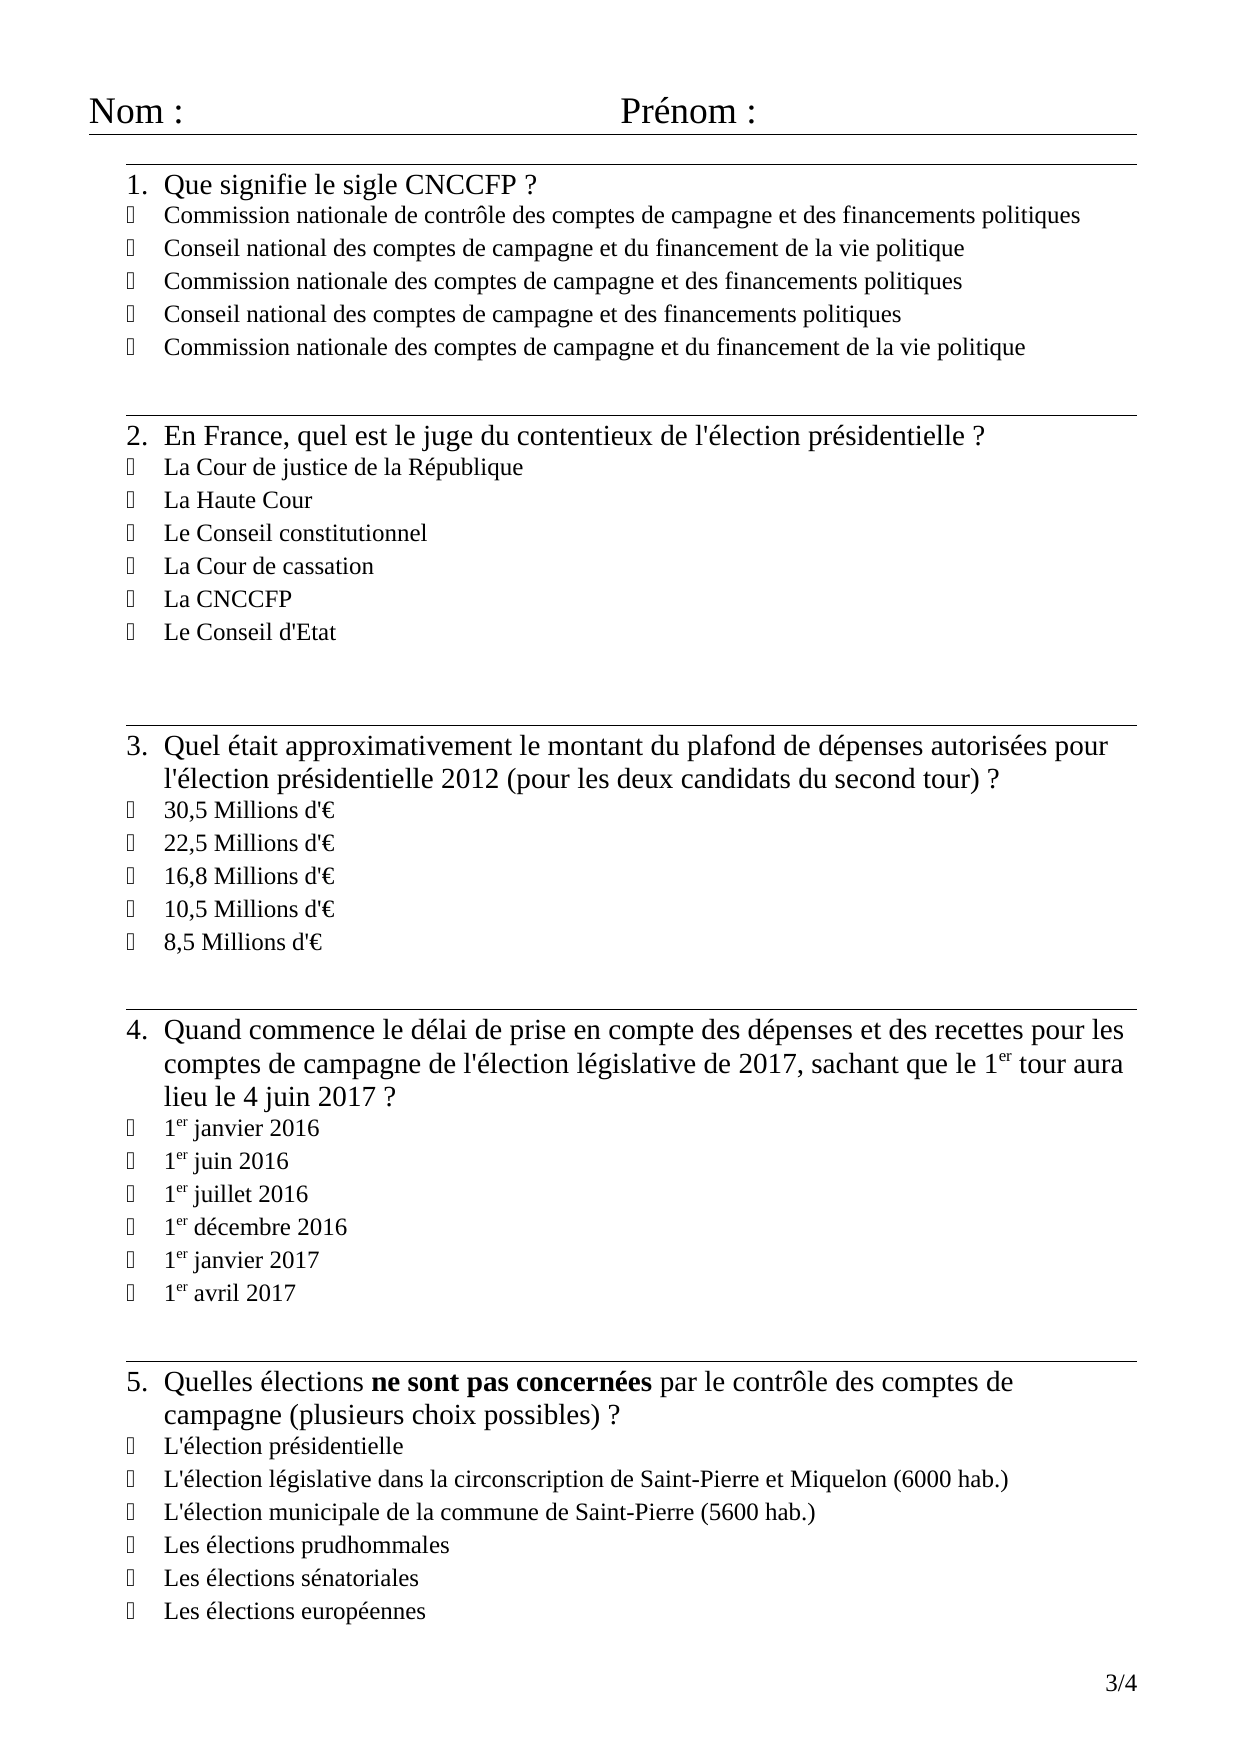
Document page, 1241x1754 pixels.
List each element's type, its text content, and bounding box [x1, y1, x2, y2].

list Conseil national des comptes de campagne et du financement de la vie politique [126, 233, 1137, 262]
list Que signifie le sigle CNCCFP ? [126, 165, 1137, 200]
list 1er juillet 2016 [126, 1179, 1137, 1208]
list Commission nationale des comptes de campagne et des financements politiques [126, 266, 1137, 295]
list Quelles élections ne sont pas concernées par le contrôle des comptes de campagne (plusieurs choix possibles) ? [126, 1362, 1137, 1431]
list L'élection législative dans la circonscription de Saint-Pierre et Miquelon (6000 hab.) [126, 1464, 1137, 1493]
list L'élection municipale de la commune de Saint-Pierre (5600 hab.) [126, 1497, 1137, 1526]
list 8,5 Millions d'€ [126, 927, 1137, 956]
list Quel était approximativement le montant du plafond de dépenses autorisées pour l'élection présidentielle 2012 (pour les deux candidats du second tour) ? [126, 726, 1137, 795]
list Conseil national des comptes de campagne et des financements politiques [126, 299, 1137, 328]
list 1er janvier 2017 [126, 1245, 1137, 1274]
text Nom : Prénom : [89, 89, 1137, 134]
list 16,8 Millions d'€ [126, 861, 1137, 889]
list 22,5 Millions d'€ [126, 828, 1137, 856]
list En France, quel est le juge du contentieux de l'élection présidentielle ? [126, 416, 1137, 452]
list Commission nationale de contrôle des comptes de campagne et des financements politiques [126, 200, 1137, 229]
list 1er décembre 2016 [126, 1212, 1137, 1241]
list Commission nationale des comptes de campagne et du financement de la vie politique [126, 332, 1137, 361]
list 1er avril 2017 [126, 1278, 1137, 1307]
list La Haute Cour [126, 485, 1137, 513]
list La CNCCFP [126, 584, 1137, 612]
list La Cour de cassation [126, 551, 1137, 579]
list 10,5 Millions d'€ [126, 894, 1137, 922]
list 1er janvier 2016 [126, 1113, 1137, 1142]
list 30,5 Millions d'€ [126, 795, 1137, 823]
list 1er juin 2016 [126, 1146, 1137, 1175]
list Quand commence le délai de prise en compte des dépenses et des recettes pour les comptes de campagne de l'élection législative de 2017, sachant que le 1er tour aura lieu le 4 juin 2017 ? [126, 1010, 1137, 1113]
list Le Conseil constitutionnel [126, 518, 1137, 546]
list La Cour de justice de la République [126, 452, 1137, 480]
list Les élections sénatoriales [126, 1563, 1137, 1592]
list Le Conseil d'Etat [126, 617, 1137, 646]
list Les élections prudhommales [126, 1530, 1137, 1559]
list Les élections européennes [126, 1596, 1137, 1625]
list L'élection présidentielle [126, 1431, 1137, 1460]
